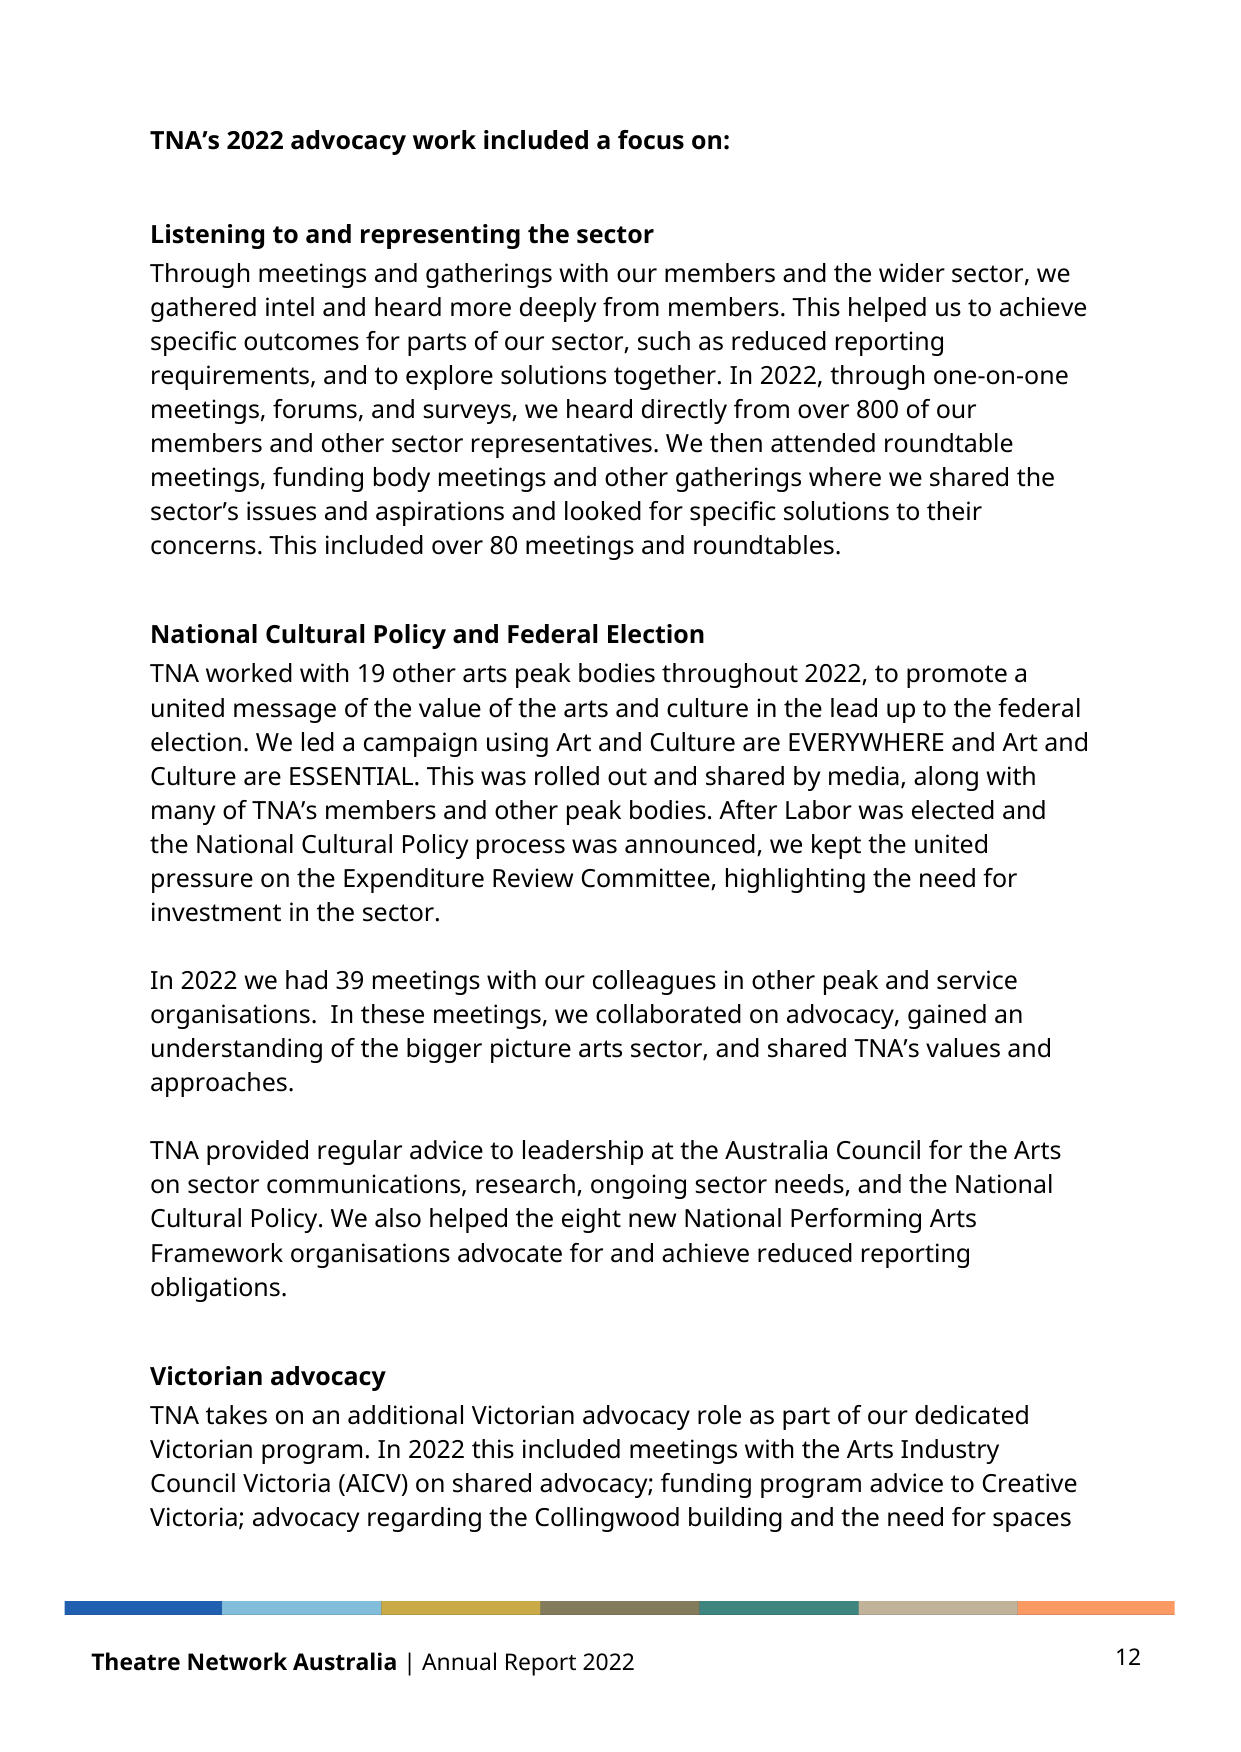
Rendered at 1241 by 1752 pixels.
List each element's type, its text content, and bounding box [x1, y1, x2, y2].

subtitle Listening to and representing the sector [150, 216, 1090, 250]
text In 2022 we had 39 meetings with our colleagues in other peak and service organisations. In these meetings, we collaborated on advocacy, gained an understanding of the bigger picture arts sector, and shared TNA’s values and approaches. [150, 963, 1090, 1099]
text Through meetings and gatherings with our members and the wider sector, we gathered intel and heard more deeply from members. This helped us to achieve specific outcomes for parts of our sector, such as reduced reporting requirements, and to explore solutions together. In 2022, through one-on-one meetings, forums, and surveys, we heard directly from over 800 of our members and other sector representatives. We then attended roundtable meetings, funding body meetings and other gatherings where we shared the sector’s issues and aspirations and looked for specific solutions to their concerns. This included over 80 meetings and roundtables. [150, 256, 1090, 562]
text TNA worked with 19 other arts peak bodies throughout 2022, to promote a united message of the value of the arts and culture in the lead up to the federal election. We led a campaign using Art and Culture are EVERYWHERE and Art and Culture are ESSENTIAL. This was rolled out and shared by media, along with many of TNA’s members and other peak bodies. After Labor was elected and the National Cultural Policy process was announced, we kept the united pressure on the Expenditure Review Committee, highlighting the need for investment in the sector. [150, 656, 1090, 929]
subtitle National Cultural Policy and Federal Election [150, 617, 1090, 651]
subtitle TNA’s 2022 advocacy work included a focus on: [150, 122, 1090, 156]
picture [64, 1601, 1175, 1615]
subtitle Victorian advocacy [150, 1358, 1090, 1392]
text TNA provided regular advice to leadership at the Australia Council for the Arts on sector communications, research, ongoing sector needs, and the National Cultural Policy. We also helped the eight new National Performing Arts Framework organisations advocate for and achieve reduced reporting obligations. [150, 1133, 1090, 1303]
